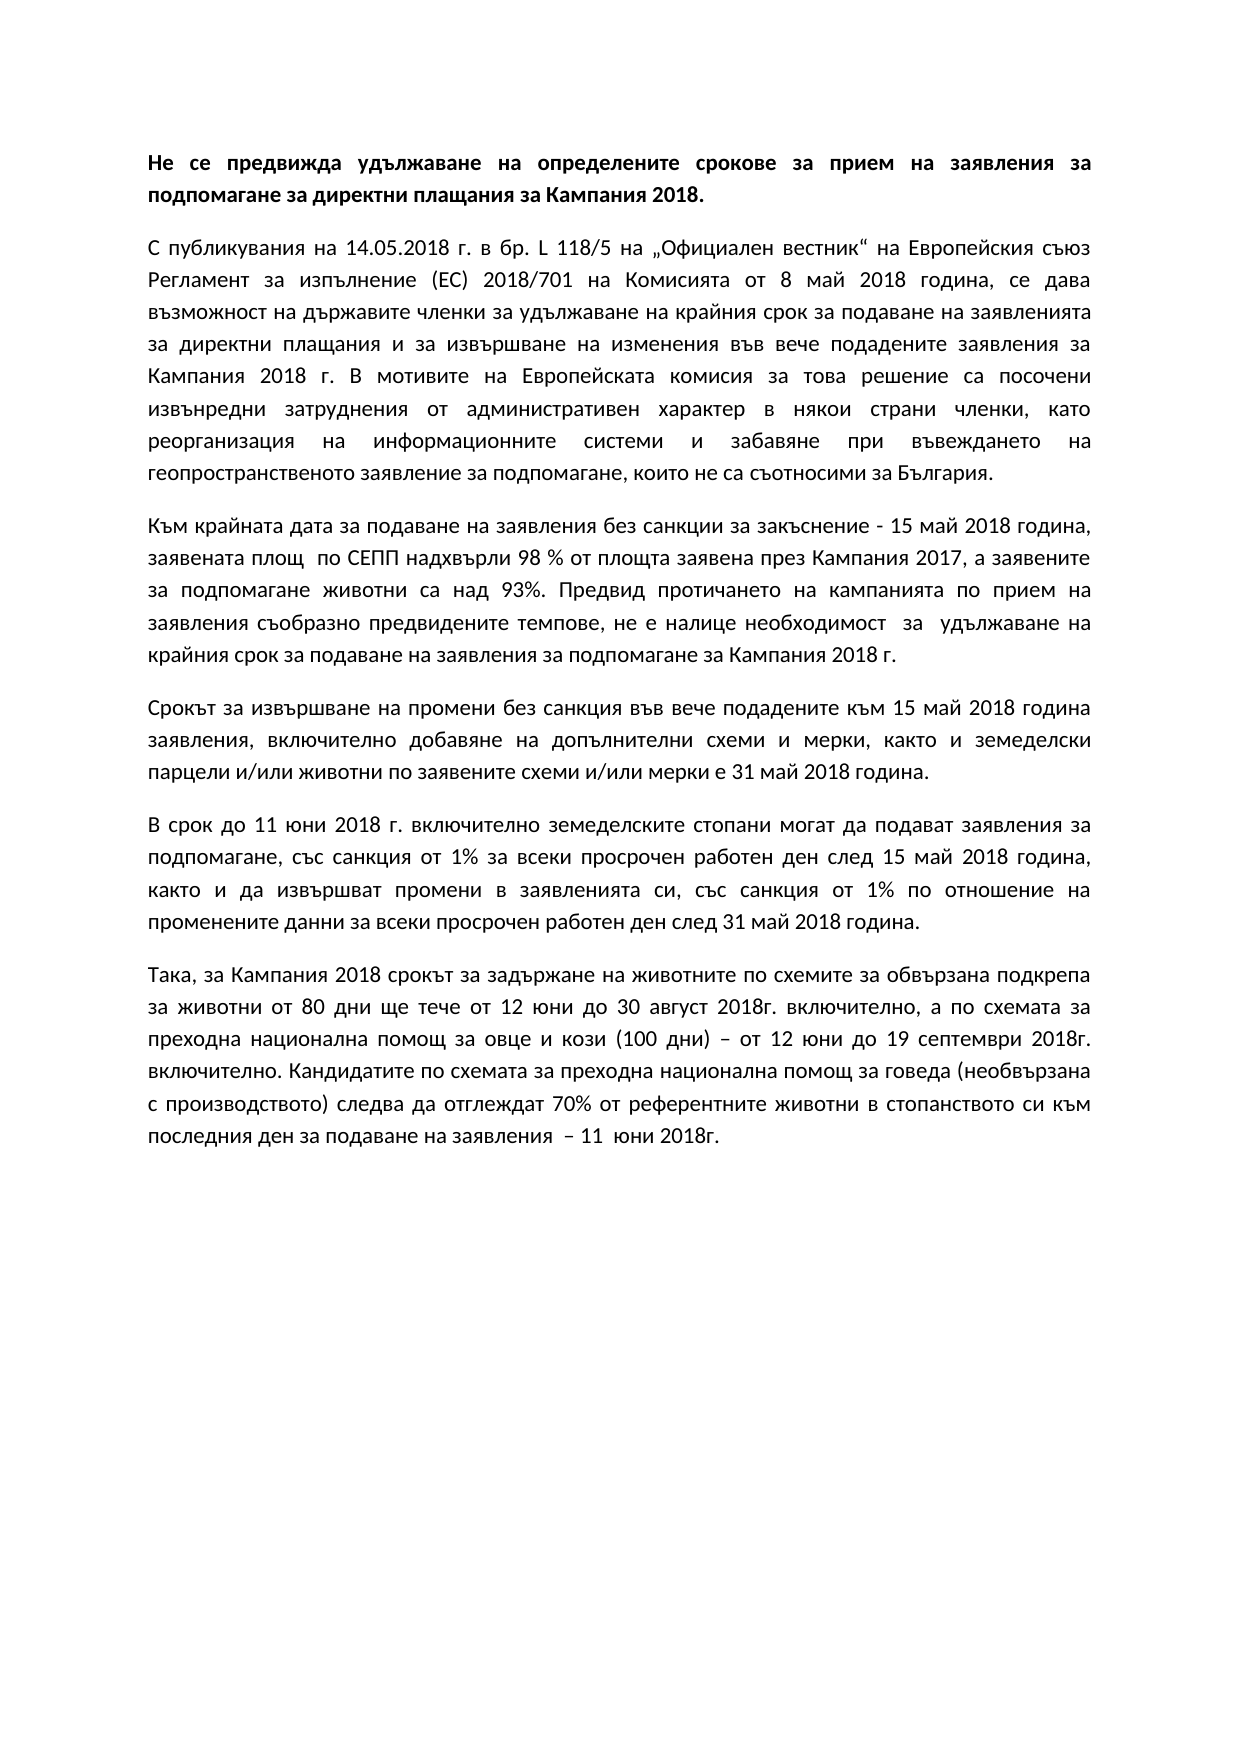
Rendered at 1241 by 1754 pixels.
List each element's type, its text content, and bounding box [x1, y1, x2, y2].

text В срок до 11 юни 2018 г. включително земеделските стопани могат да подават заявления за подпомагане, със санкция от 1% за всеки просрочен работен ден след 15 май 2018 година, както и да извършват промени в заявленията си, със санкция от 1% по отношение на променените данни за всеки просрочен работен ден след 31 май 2018 година. [148, 810, 1093, 935]
text Срокът за извършване на промени без санкция във вече подадените към 15 май 2018 година заявления, включително добавяне на допълнителни схеми и мерки, както и земеделски парцели и/или животни по заявените схеми и/или мерки е 31 май 2018 година. [148, 693, 1093, 785]
text Така, за Кампания 2018 срокът за задържане на животните по схемите за обвързана подкрепа за животни от 80 дни ще тече от 12 юни до 30 август 2018г. включително, а по схемата за преходна национална помощ за овце и кози (100 дни) – от 12 юни до 19 септември 2018г. включително. Кандидатите по схемата за преходна национална помощ за говеда (необвързана с производството) следва да отглеждат 70% от референтните животни в стопанството си към последния ден за подаване на заявления – 11 юни 2018г. [148, 960, 1093, 1149]
text С публикувания на 14.05.2018 г. в бр. L 118/5 на „Официален вестник“ на Европейския съюз Регламент за изпълнение (ЕС) 2018/701 на Комисията от 8 май 2018 година, се дава възможност на държавите членки за удължаване на крайния срок за подаване на заявленията за директни плащания и за извършване на изменения във вече подадените заявления за Кампания 2018 г. В мотивите на Европейската комисия за това решение са посочени извънредни затруднения от административен характер в някои страни членки, като реорганизация на информационните системи и забавяне при въвеждането на геопространственото заявление за подпомагане, които не са съотносими за България. [148, 233, 1093, 486]
text Към крайната дата за подаване на заявления без санкции за закъснение - 15 май 2018 година, заявената площ по СЕПП надхвърли 98 % от площта заявена през Кампания 2017, а заявените за подпомагане животни са над 93%. Предвид протичането на кампанията по прием на заявления съобразно предвидените темпове, не е налице необходимост за удължаване на крайния срок за подаване на заявления за подпомагане за Кампания 2018 г. [148, 511, 1093, 668]
text Не се предвижда удължаване на определените срокове за прием на заявления за подпомагане за директни плащания за Кампания 2018. [148, 148, 1093, 208]
